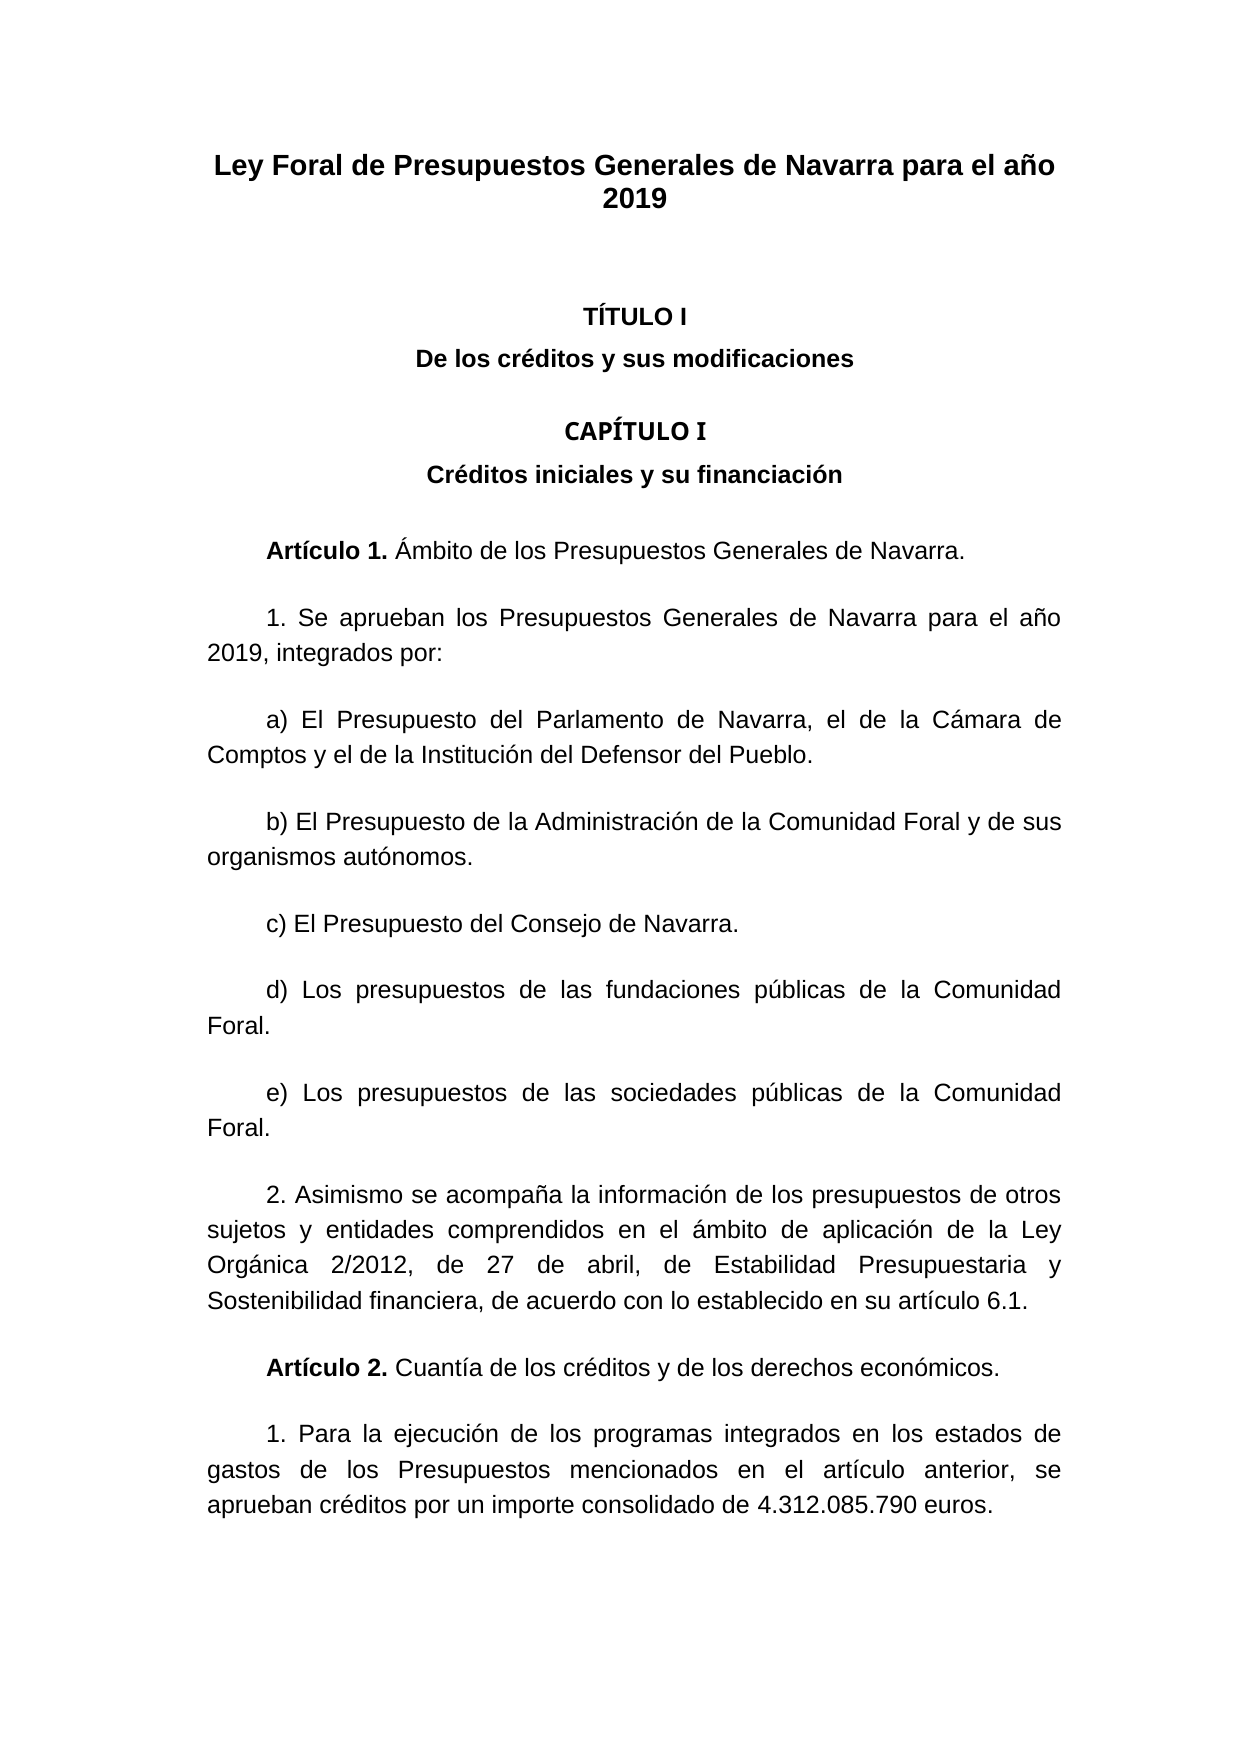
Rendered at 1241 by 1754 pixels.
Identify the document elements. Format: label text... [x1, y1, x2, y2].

text CAPÍTULO I [207, 414, 1063, 448]
text d) Los presupuestos de las fundaciones públicas de la Comunidad Foral. [207, 971, 1063, 1041]
text 1. Para la ejecución de los programas integrados en los estados de gastos de los Presupuestos mencionados en el artículo anterior, se aprueban créditos por un importe consolidado de 4.312.085.790 euros. [207, 1414, 1063, 1521]
text 1. Se aprueban los Presupuestos Generales de Navarra para el año 2019, integrados por: [207, 598, 1063, 668]
text e) Los presupuestos de las sociedades públicas de la Comunidad Foral. [207, 1073, 1063, 1143]
text c) El Presupuesto del Consejo de Navarra. [207, 904, 1063, 939]
text De los créditos y sus modificaciones [207, 343, 1063, 372]
text 2. Asimismo se acompaña la información de los presupuestos de otros sujetos y entidades comprendidos en el ámbito de aplicación de la Ley Orgánica 2/2012, de 27 de abril, de Estabilidad Presupuestaria y Sostenibilidad financiera, de acuerdo con lo establecido en su artículo 6.1. [207, 1175, 1063, 1316]
text b) El Presupuesto de la Administración de la Comunidad Foral y de sus organismos autónomos. [207, 802, 1063, 873]
text Artículo 2. Cuantía de los créditos y de los derechos económicos. [207, 1348, 1063, 1383]
text Ley Foral de Presupuestos Generales de Navarra para el año 2019 [207, 148, 1063, 215]
text a) El Presupuesto del Parlamento de Navarra, el de la Cámara de Comptos y el de la Institución del Defensor del Pueblo. [207, 700, 1063, 771]
text TÍTULO I [207, 302, 1063, 331]
text Artículo 1. Ámbito de los Presupuestos Generales de Navarra. [207, 531, 1063, 566]
text Créditos iniciales y su financiación [207, 461, 1063, 489]
